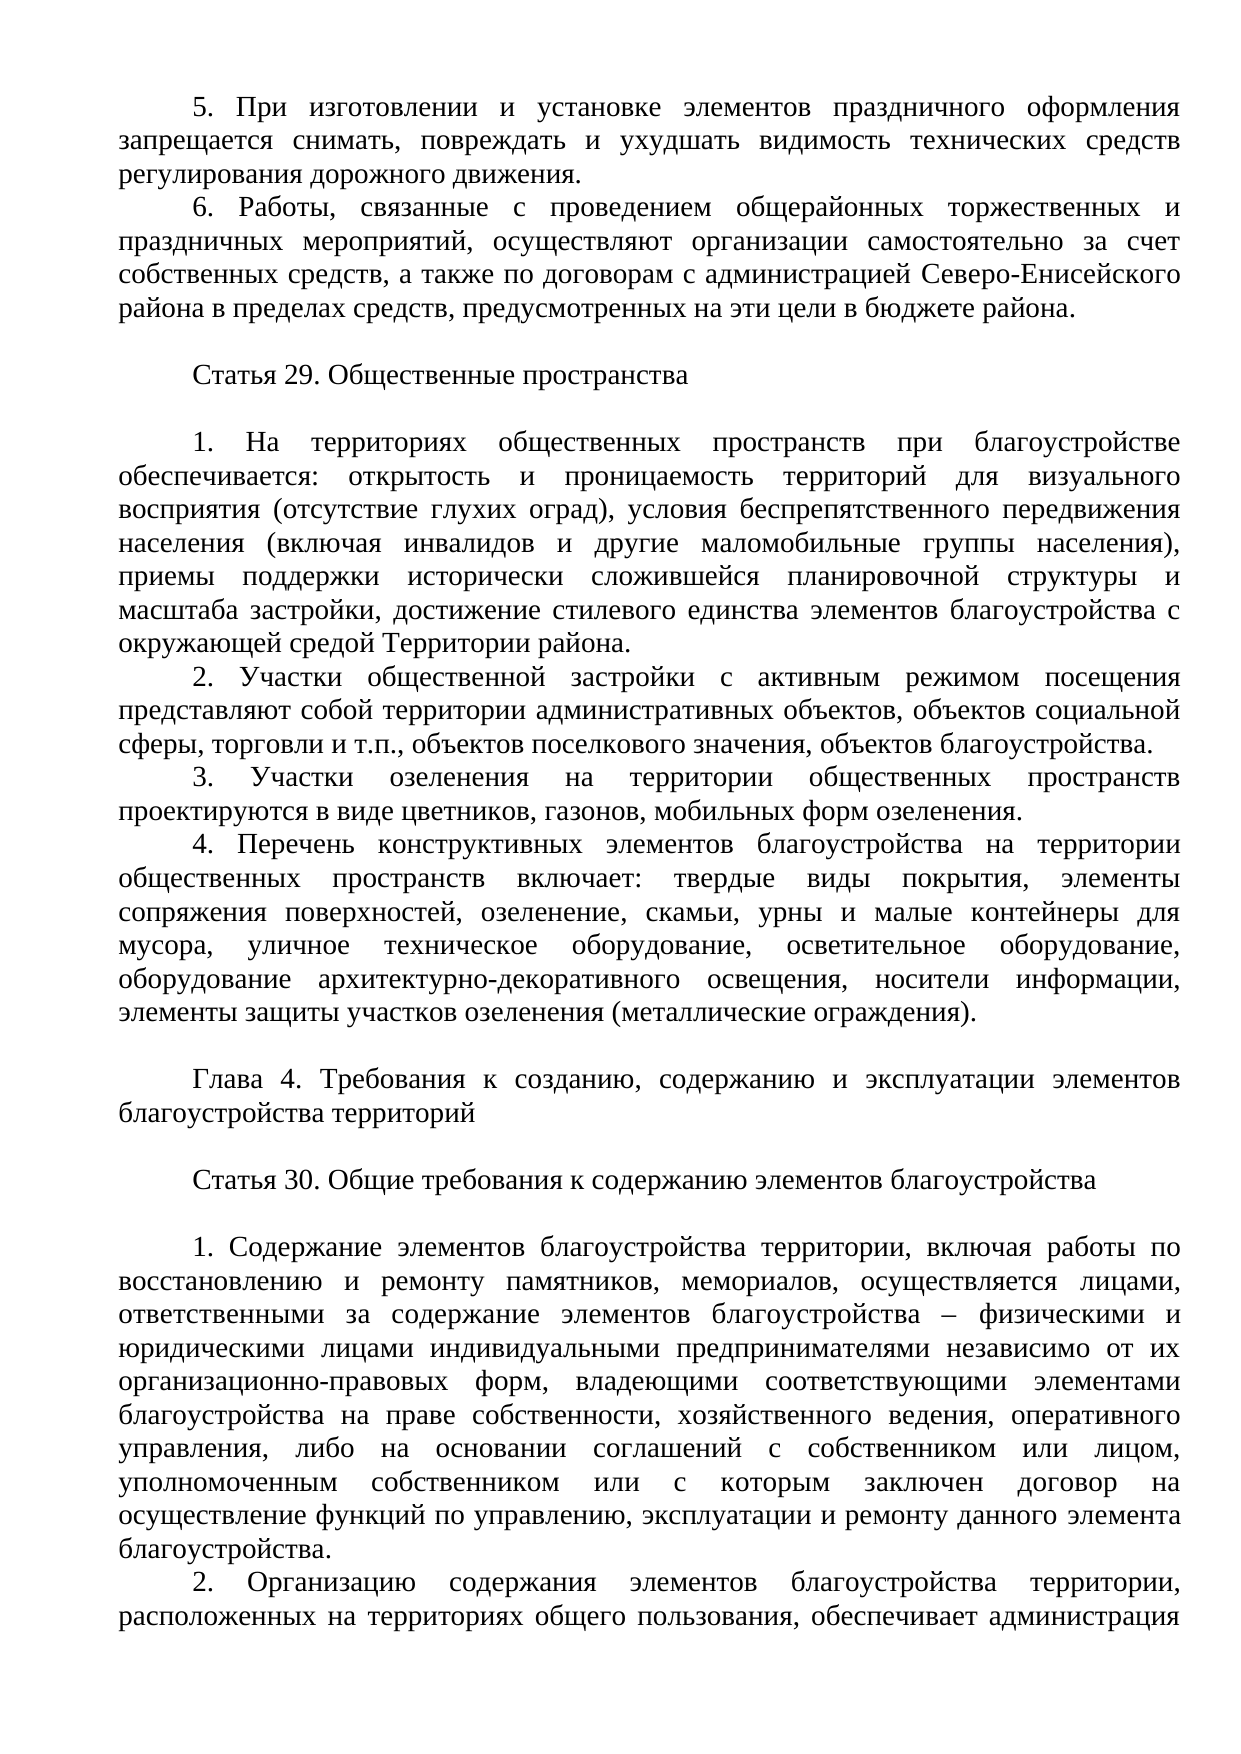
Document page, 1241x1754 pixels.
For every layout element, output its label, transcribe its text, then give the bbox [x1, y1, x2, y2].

text Глава 4. Требования к созданию, содержанию и эксплуатации элементов благоустройства территорий [118, 1061, 1181, 1128]
text 5. При изготовлении и установке элементов праздничного оформления запрещается снимать, повреждать и ухудшать видимость технических средств регулирования дорожного движения. [118, 89, 1181, 189]
text 1. Содержание элементов благоустройства территории, включая работы по восстановлению и ремонту памятников, мемориалов, осуществляется лицами, ответственными за содержание элементов благоустройства – физическими и юридическими лицами индивидуальными предпринимателями независимо от их организационно-правовых форм, владеющими соответствующими элементами благоустройства на праве собственности, хозяйственного ведения, оперативного управления, либо на основании соглашений с собственником или лицом, уполномоченным собственником или с которым заключен договор на осуществление функций по управлению, эксплуатации и ремонту данного элемента благоустройства. [118, 1229, 1181, 1564]
text 3. Участки озеленения на территории общественных пространств проектируются в виде цветников, газонов, мобильных форм озеленения. [118, 759, 1181, 827]
text Статья 29. Общественные пространства [118, 357, 1181, 391]
text 1. На территориях общественных пространств при благоустройстве обеспечивается: открытость и проницаемость территорий для визуального восприятия (отсутствие глухих оград), условия беспрепятственного передвижения населения (включая инвалидов и другие маломобильные группы населения), приемы поддержки исторически сложившейся планировочной структуры и масштаба застройки, достижение стилевого единства элементов благоустройства с окружающей средой Территории района. [118, 424, 1181, 659]
text 2. Участки общественной застройки с активным режимом посещения представляют собой территории административных объектов, объектов социальной сферы, торговли и т.п., объектов поселкового значения, объектов благоустройства. [118, 659, 1181, 759]
text 6. Работы, связанные с проведением общерайонных торжественных и праздничных мероприятий, осуществляют организации самостоятельно за счет собственных средств, а также по договорам с администрацией Северо-Енисейского района в пределах средств, предусмотренных на эти цели в бюджете района. [118, 189, 1181, 323]
text Статья 30. Общие требования к содержанию элементов благоустройства [118, 1162, 1181, 1196]
text 4. Перечень конструктивных элементов благоустройства на территории общественных пространств включает: твердые виды покрытия, элементы сопряжения поверхностей, озеленение, скамьи, урны и малые контейнеры для мусора, уличное техническое оборудование, осветительное оборудование, оборудование архитектурно-декоративного освещения, носители информации, элементы защиты участков озеленения (металлические ограждения). [118, 827, 1181, 1028]
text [118, 1564, 1181, 1632]
